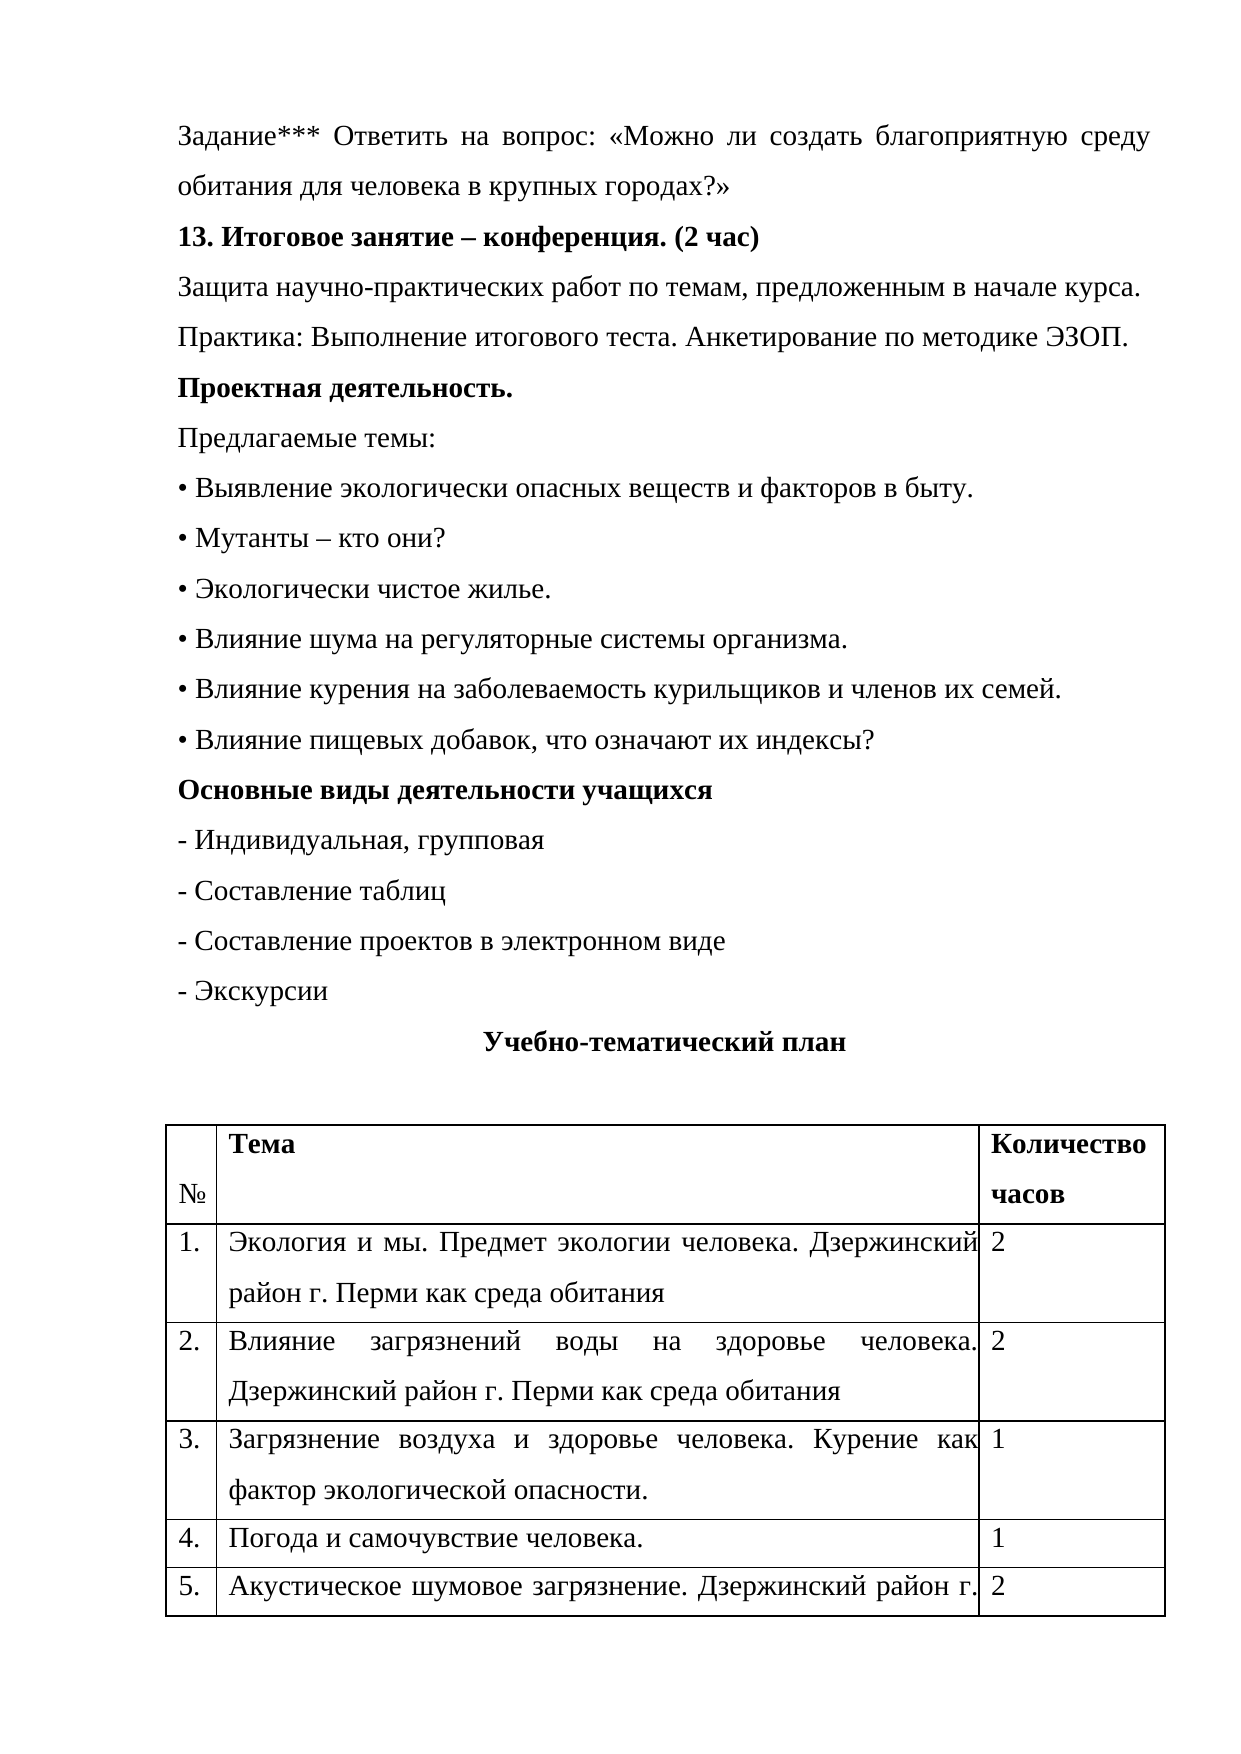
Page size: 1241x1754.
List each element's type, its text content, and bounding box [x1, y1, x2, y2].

text • Экологически чистое жилье. [177, 571, 1152, 604]
table_cell 1. [167, 1225, 216, 1321]
text Основные виды деятельности учащихся [177, 772, 1152, 806]
table_cell 2 [980, 1323, 1164, 1420]
text Проектная деятельность. [177, 370, 1152, 403]
table_cell 4. [167, 1520, 216, 1567]
text 13. Итоговое занятие – конференция. (2 час) [177, 219, 1152, 252]
table_cell 2. [167, 1323, 216, 1420]
text • Влияние курения на заболеваемость курильщиков и членов их семей. [177, 672, 1152, 705]
text - Составление таблиц [177, 873, 1152, 906]
table_cell 1 [980, 1422, 1164, 1518]
table_cell Экология и мы. Предмет экологии человека. Дзержинский район г. Перми как среда обитания [217, 1225, 978, 1321]
text Предлагаемые темы: [177, 420, 1152, 453]
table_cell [217, 1568, 978, 1615]
table_cell Загрязнение воздуха и здоровье человека. Курение как фактор экологической опасности. [217, 1422, 978, 1518]
table_cell Погода и самочувствие человека. [217, 1520, 978, 1567]
text • Выявление экологически опасных веществ и факторов в быту. [177, 470, 1152, 504]
text Защита научно-практических работ по темам, предложенным в начале курса. [177, 269, 1152, 303]
table_cell 2 [980, 1225, 1164, 1321]
table_header № [167, 1126, 216, 1223]
table_cell 5. [167, 1568, 216, 1615]
text - Составление проектов в электронном виде [177, 923, 1152, 957]
text • Влияние шума на регуляторные системы организма. [177, 621, 1152, 655]
text - Индивидуальная, групповая [177, 822, 1152, 856]
table_header Тема [217, 1126, 978, 1223]
text Учебно-тематический план [177, 1024, 1152, 1057]
text Задание*** Ответить на вопрос: «Можно ли создать благоприятную среду обитания для человека в крупных городах?» [177, 118, 1152, 202]
text • Влияние пищевых добавок, что означают их индексы? [177, 722, 1152, 755]
text Практика: Выполнение итогового теста. Анкетирование по методике ЭЗОП. [177, 319, 1152, 353]
table_header Количество часов [980, 1126, 1164, 1223]
text • Мутанты – кто они? [177, 521, 1152, 554]
table_cell 1 [980, 1520, 1164, 1567]
table_cell Влияние загрязнений воды на здоровье человека. Дзержинский район г. Перми как среда обитания [217, 1323, 978, 1420]
table_cell 3. [167, 1422, 216, 1518]
table_cell 2 [980, 1568, 1164, 1615]
text - Экскурсии [177, 973, 1152, 1007]
